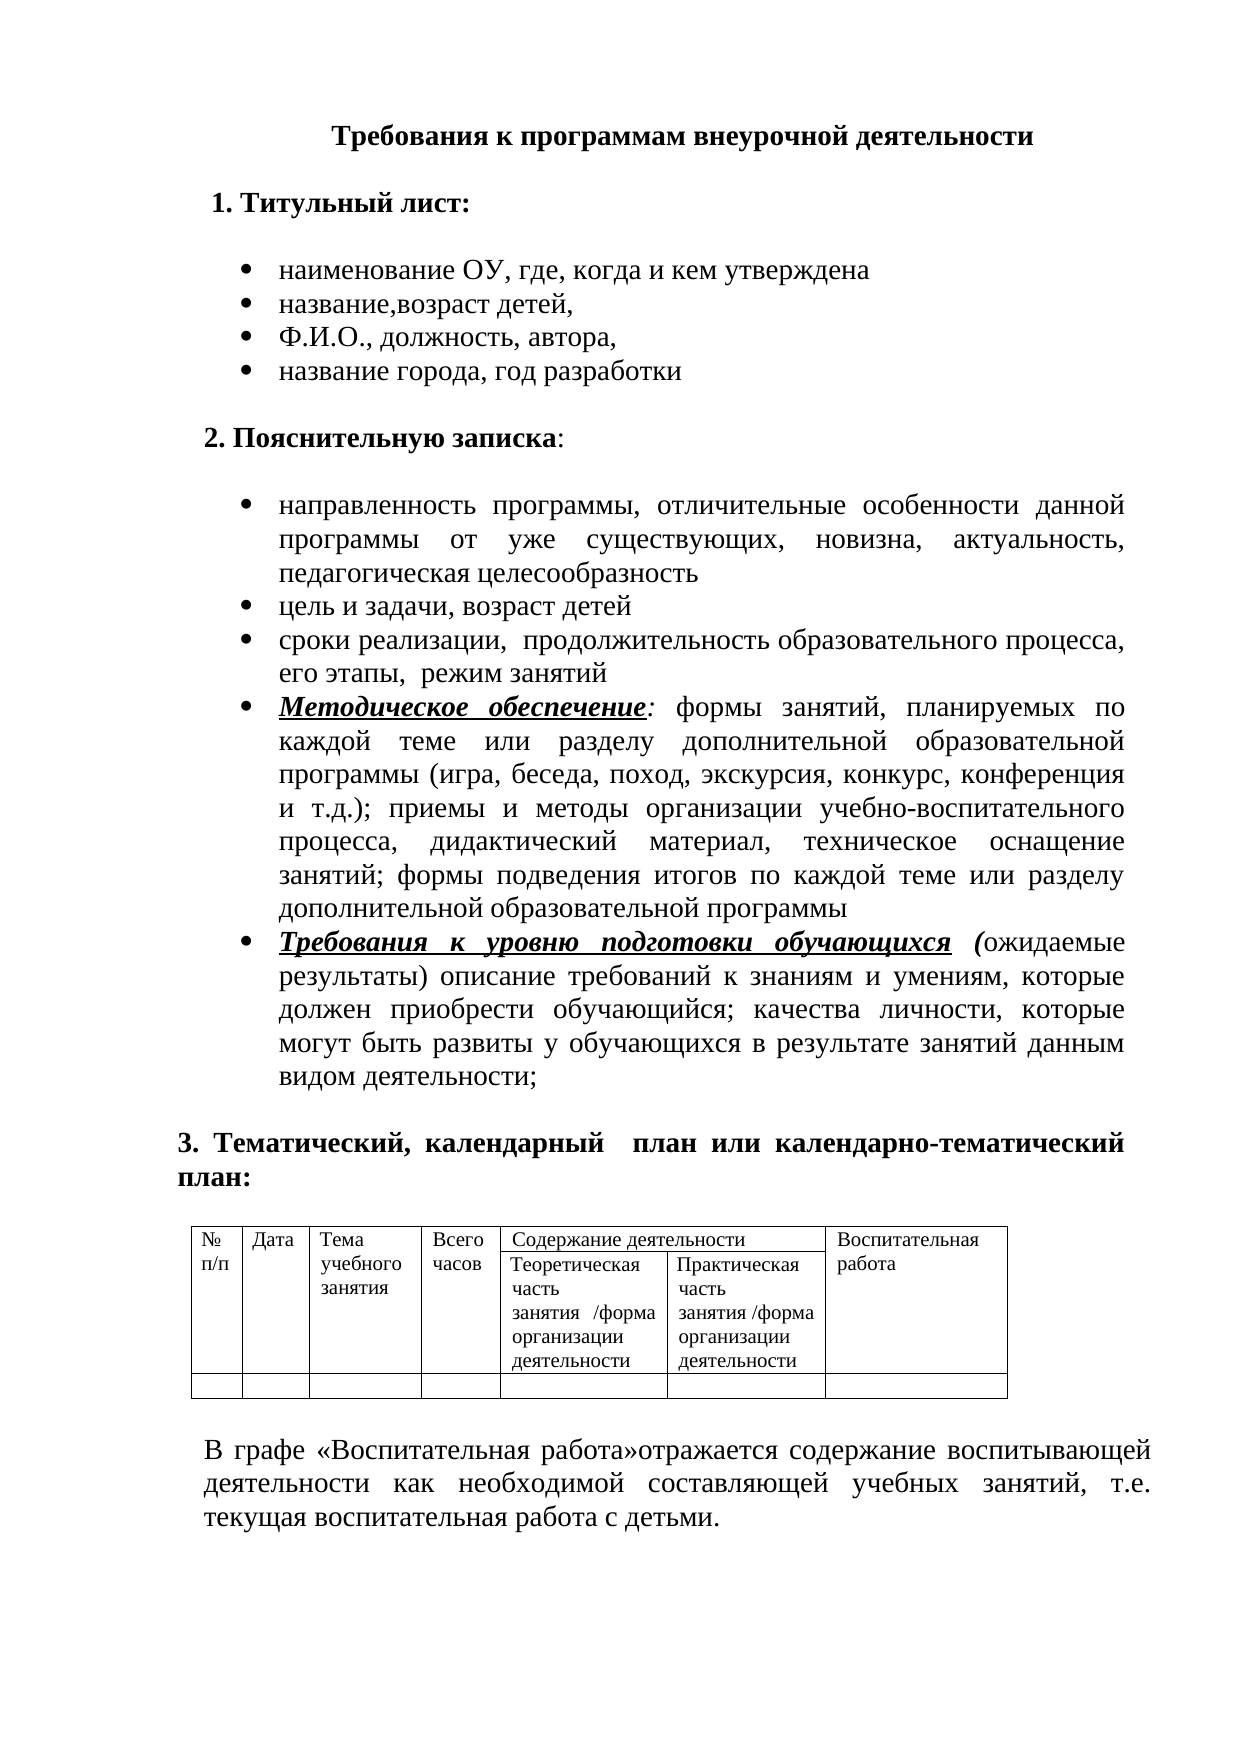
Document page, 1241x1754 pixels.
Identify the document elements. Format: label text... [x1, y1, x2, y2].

list Требования к уровню подготовки обучающихся (ожидаемые результаты) описание требований к знаниям и умениям, которые должен приобрести обучающийся; качества личности, которые могут быть развиты у обучающихся в результате занятий данным видом деятельности; [241, 924, 1125, 1092]
list Ф.И.О., должность, автора, [241, 319, 1125, 353]
text 2. Пояснительную записка: [203, 420, 1125, 454]
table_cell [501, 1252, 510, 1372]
table_header Содержание деятельности [501, 1227, 825, 1251]
text В графе «Воспитательная работа»отражается содержание воспитывающей деятельности как необходимой составляющей учебных занятий, т.е. текущая воспитательная работа с детьми. [203, 1432, 1152, 1533]
list название города, год разработки [241, 353, 1125, 387]
table_cell [192, 1374, 242, 1397]
list цель и задачи, возраст детей [241, 588, 1125, 622]
table_header Тема учебного занятия [310, 1227, 421, 1372]
table_header Воспитательная работа [826, 1227, 1007, 1372]
table_cell [310, 1374, 421, 1397]
table_cell [501, 1374, 667, 1397]
list направленность программы, отличительные особенности данной программы от уже существующих, новизна, актуальность, педагогическая целесообразность [241, 487, 1125, 588]
table_cell [422, 1374, 500, 1397]
text 1. Титульный лист: [203, 185, 1125, 219]
text Требования к программам внеурочной деятельности [177, 118, 1152, 152]
text 3. Тематический, календарный план или календарно-тематический план: [177, 1125, 1125, 1192]
list наименование ОУ, где, когда и кем утверждена [241, 252, 1125, 286]
table_cell [243, 1374, 309, 1397]
table_header Дата [243, 1227, 309, 1372]
list название,возраст детей, [241, 286, 1125, 319]
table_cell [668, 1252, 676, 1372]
table_header Всего часов [422, 1227, 500, 1372]
table_header № п/п [192, 1227, 242, 1372]
list сроки реализации, продолжительность образовательного процесса, его этапы, режим занятий [241, 622, 1125, 689]
list Методическое обеспечение: формы занятий, планируемых по каждой теме или разделу дополнительной образовательной программы (игра, беседа, поход, экскурсия, конкурс, конференция и т.д.); приемы и методы организации учебно-воспитательного процесса, дидактический материал, техническое оснащение занятий; формы подведения итогов по каждой теме или разделу дополнительной образовательной программы [241, 689, 1125, 924]
table_cell [826, 1374, 1007, 1397]
table_cell [668, 1374, 825, 1397]
